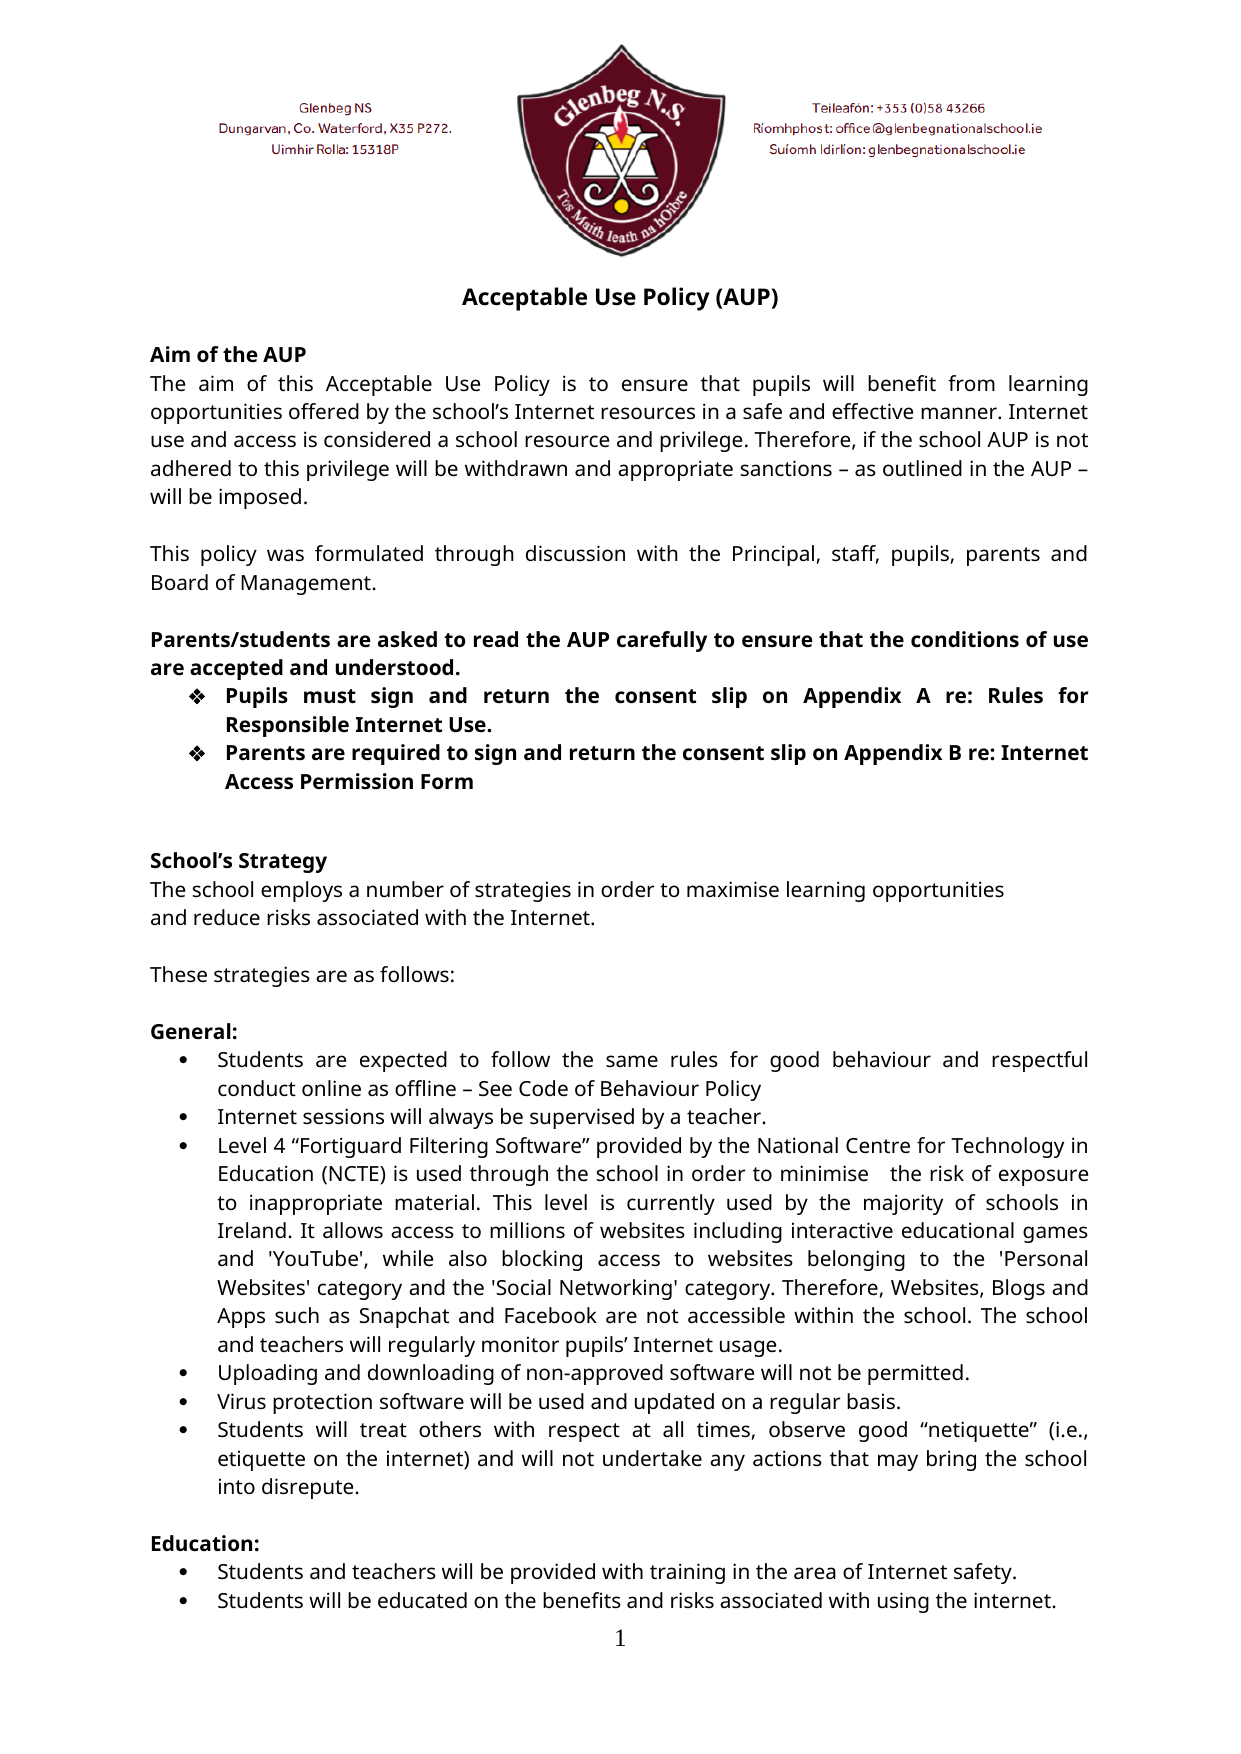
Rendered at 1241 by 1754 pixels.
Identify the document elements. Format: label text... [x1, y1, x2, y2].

text This policy was formulated through discussion with the Principal, staff, pupils, parents and Board of Management. [150, 539, 1090, 596]
text School’s Strategy [150, 846, 1090, 875]
list Students are expected to follow the same rules for good behaviour and respectful conduct online as offline – See Code of Behaviour Policy [179, 1046, 1090, 1102]
list Uploading and downloading of non-approved software will not be permitted. [179, 1358, 1090, 1387]
list Virus protection software will be used and updated on a regular basis. [179, 1387, 1090, 1415]
list Pupils must sign and return the consent slip on Appendix A re: Rules for Responsible Internet Use. [187, 682, 1090, 738]
text The aim of this Acceptable Use Policy is to ensure that pupils will benefit from learning opportunities offered by the school’s Internet resources in a safe and effective manner. Internet use and access is considered a school resource and privilege. Therefore, if the school AUP is not adhered to this privilege will be withdrawn and appropriate sanctions – as outlined in the AUP – will be imposed. [150, 369, 1090, 511]
list Students and teachers will be provided with training in the area of Internet safety. [179, 1557, 1090, 1586]
text Education: [150, 1529, 1090, 1557]
text These strategies are as follows: [150, 960, 1090, 989]
text and reduce risks associated with the Internet. [150, 903, 1090, 932]
list Students will treat others with respect at all times, observe good “netiquette” (i.e., etiquette on the internet) and will not undertake any actions that may bring the school into disrepute. [179, 1415, 1090, 1501]
list Internet sessions will always be supervised by a teacher. [179, 1102, 1090, 1131]
text Acceptable Use Policy (AUP) [150, 281, 1090, 312]
text General: [150, 1017, 1090, 1046]
picture [167, 15, 1074, 262]
list Students will be educated on the benefits and risks associated with using the internet. [179, 1586, 1090, 1614]
text Parents/students are asked to read the AUP carefully to ensure that the conditions of use are accepted and understood. [150, 625, 1090, 682]
text The school employs a number of strategies in order to maximise learning opportunities [150, 875, 1090, 903]
list Level 4 “Fortiguard Filtering Software” provided by the National Centre for Technology in Education (NCTE) is used through the school in order to minimise the risk of exposure to inappropriate material. This level is currently used by the majority of schools in Ireland. It allows access to millions of websites including interactive educational games and 'YouTube', while also blocking access to websites belonging to the 'Personal Websites' category and the 'Social Networking' category. Therefore, Websites, Blogs and Apps such as Snapchat and Facebook are not accessible within the school. The school and teachers will regularly monitor pupils’ Internet usage. [179, 1131, 1090, 1358]
text Aim of the AUP [150, 340, 1090, 369]
list Parents are required to sign and return the consent slip on Appendix B re: Internet Access Permission Form [187, 738, 1090, 795]
